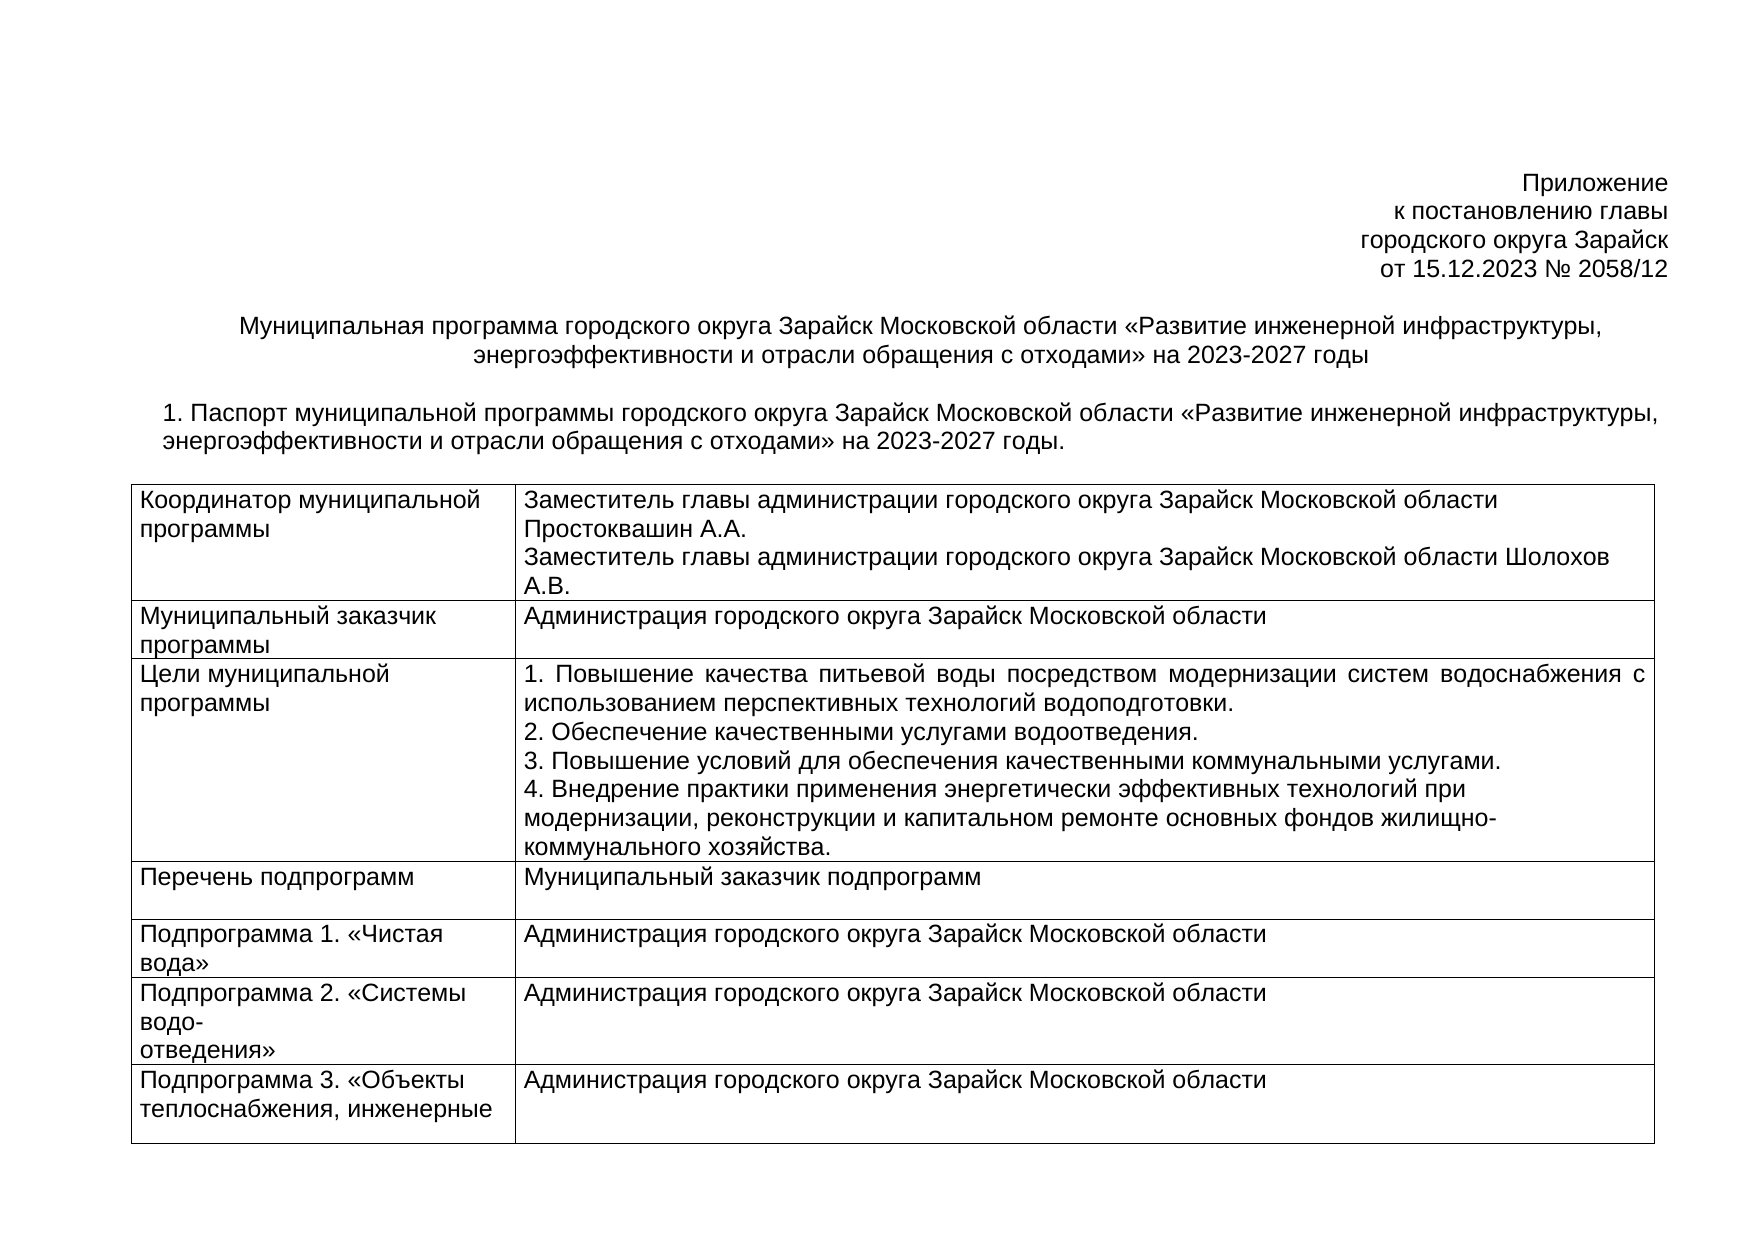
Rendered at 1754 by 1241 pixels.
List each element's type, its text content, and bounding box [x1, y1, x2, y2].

table_cell Муниципальный заказчик программы [132, 601, 515, 658]
text 1. Паспорт муниципальной программы городского округа Зарайск Московской области «Развитие инженерной инфраструктуры, энергоэффективности и отрасли обращения с отходами» на 2023-2027 годы. [162, 397, 1668, 455]
table_cell Подпрограмма 2. «Системы водо- отведения» [132, 978, 515, 1064]
table_cell Подпрограмма 1. «Чистая вода» [132, 920, 515, 977]
text к постановлению главы [118, 196, 1668, 225]
table_header Заместитель главы администрации городского округа Зарайск Московской области Простоквашин А.А. Заместитель главы администрации городского округа Зарайск Московской области Шолохов А.В. [516, 485, 1654, 600]
text городского округа Зарайск [118, 225, 1668, 254]
text от 15.12.2023 № 2058/12 [118, 254, 1668, 282]
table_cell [132, 1065, 515, 1142]
text Приложение [118, 167, 1668, 196]
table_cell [516, 1065, 1654, 1142]
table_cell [516, 978, 1654, 1064]
table_cell Администрация городского округа Зарайск Московской области [516, 601, 1654, 658]
text энергоэффективности и отрасли обращения с отходами» на 2023-2027 годы [118, 340, 1668, 369]
table_cell Цели муниципальной программы [132, 659, 515, 861]
table_header Координатор муниципальной программы [132, 485, 515, 600]
table_cell Администрация городского округа Зарайск Московской области [516, 920, 1654, 977]
table_cell 1. Повышение качества питьевой воды посредством модернизации систем водоснабжения с использованием перспективных технологий водоподготовки. 2. Обеспечение качественными услугами водоотведения. 3. Повышение условий для обеспечения качественными коммунальными услугами. 4. Внедрение практики применения энергетически эффективных технологий при модернизации, реконструкции и капитальном ремонте основных фондов жилищно-коммунального хозяйства. [516, 659, 1654, 861]
table_cell Муниципальный заказчик подпрограмм [516, 862, 1654, 918]
table_cell Перечень подпрограмм [132, 862, 515, 918]
text Муниципальная программа городского округа Зарайск Московской области «Развитие инженерной инфраструктуры, [118, 311, 1668, 340]
